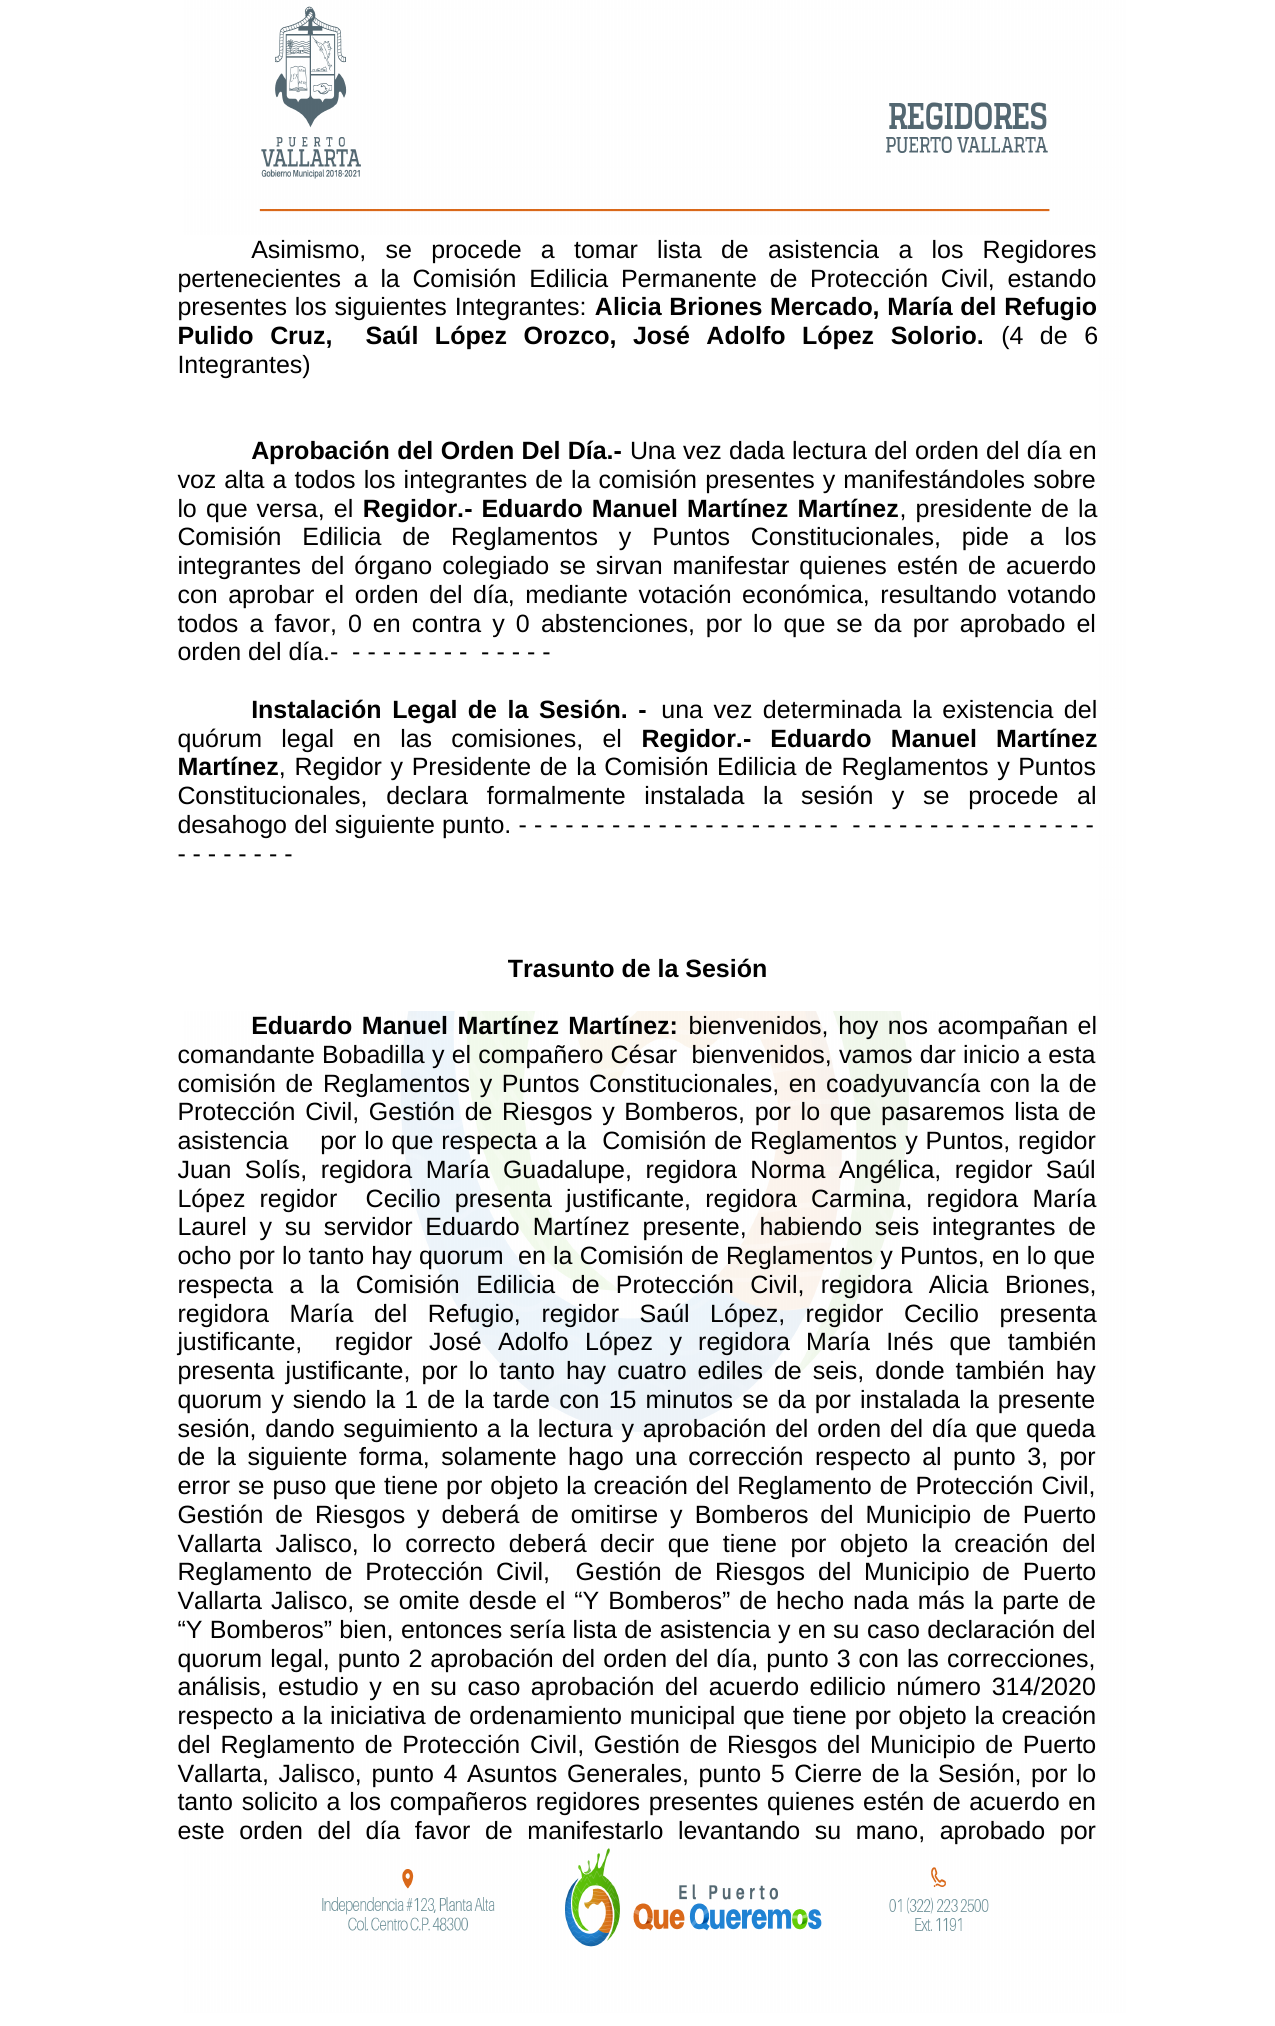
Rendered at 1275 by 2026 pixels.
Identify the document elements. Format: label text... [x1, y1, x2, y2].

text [177, 1011, 1098, 1845]
text Trasunto de la Sesión [177, 953, 1098, 982]
text Asimismo, se procede a tomar lista de asistencia a los Regidores pertenecientes a la Comisión Edilicia Permanente de Protección Civil, estando presentes los siguientes Integrantes: Alicia Briones Mercado, María del Refugio Pulido Cruz, Saúl López Orozco, José Adolfo López Solorio. (4 de 6 Integrantes) [177, 235, 1098, 378]
text Aprobación del Orden Del Día.- Una vez dada lectura del orden del día en voz alta a todos los integrantes de la comisión presentes y manifestándoles sobre lo que versa, el Regidor.- Eduardo Manuel Martínez Martínez, presidente de la Comisión Edilicia de Reglamentos y Puntos Constitucionales, pide a los integrantes del órgano colegiado se sirvan manifestar quienes estén de acuerdo con aprobar el orden del día, mediante votación económica, resultando votando todos a favor, 0 en contra y 0 abstenciones, por lo que se da por aprobado el orden del día.- - - - - - - - - - - - - - [177, 436, 1098, 666]
text Instalación Legal de la Sesión. - una vez determinada la existencia del quórum legal en las comisiones, el Regidor.- Eduardo Manuel Martínez Martínez, Regidor y Presidente de la Comisión Edilicia de Reglamentos y Puntos Constitucionales, declara formalmente instalada la sesión y se procede al desahogo del siguiente punto. - - - - - - - - - - - - - - - - - - - - - - - - - - - - - - - - - - - - - - - - - - - - - [177, 695, 1098, 867]
picture [183, 0, 1126, 2013]
